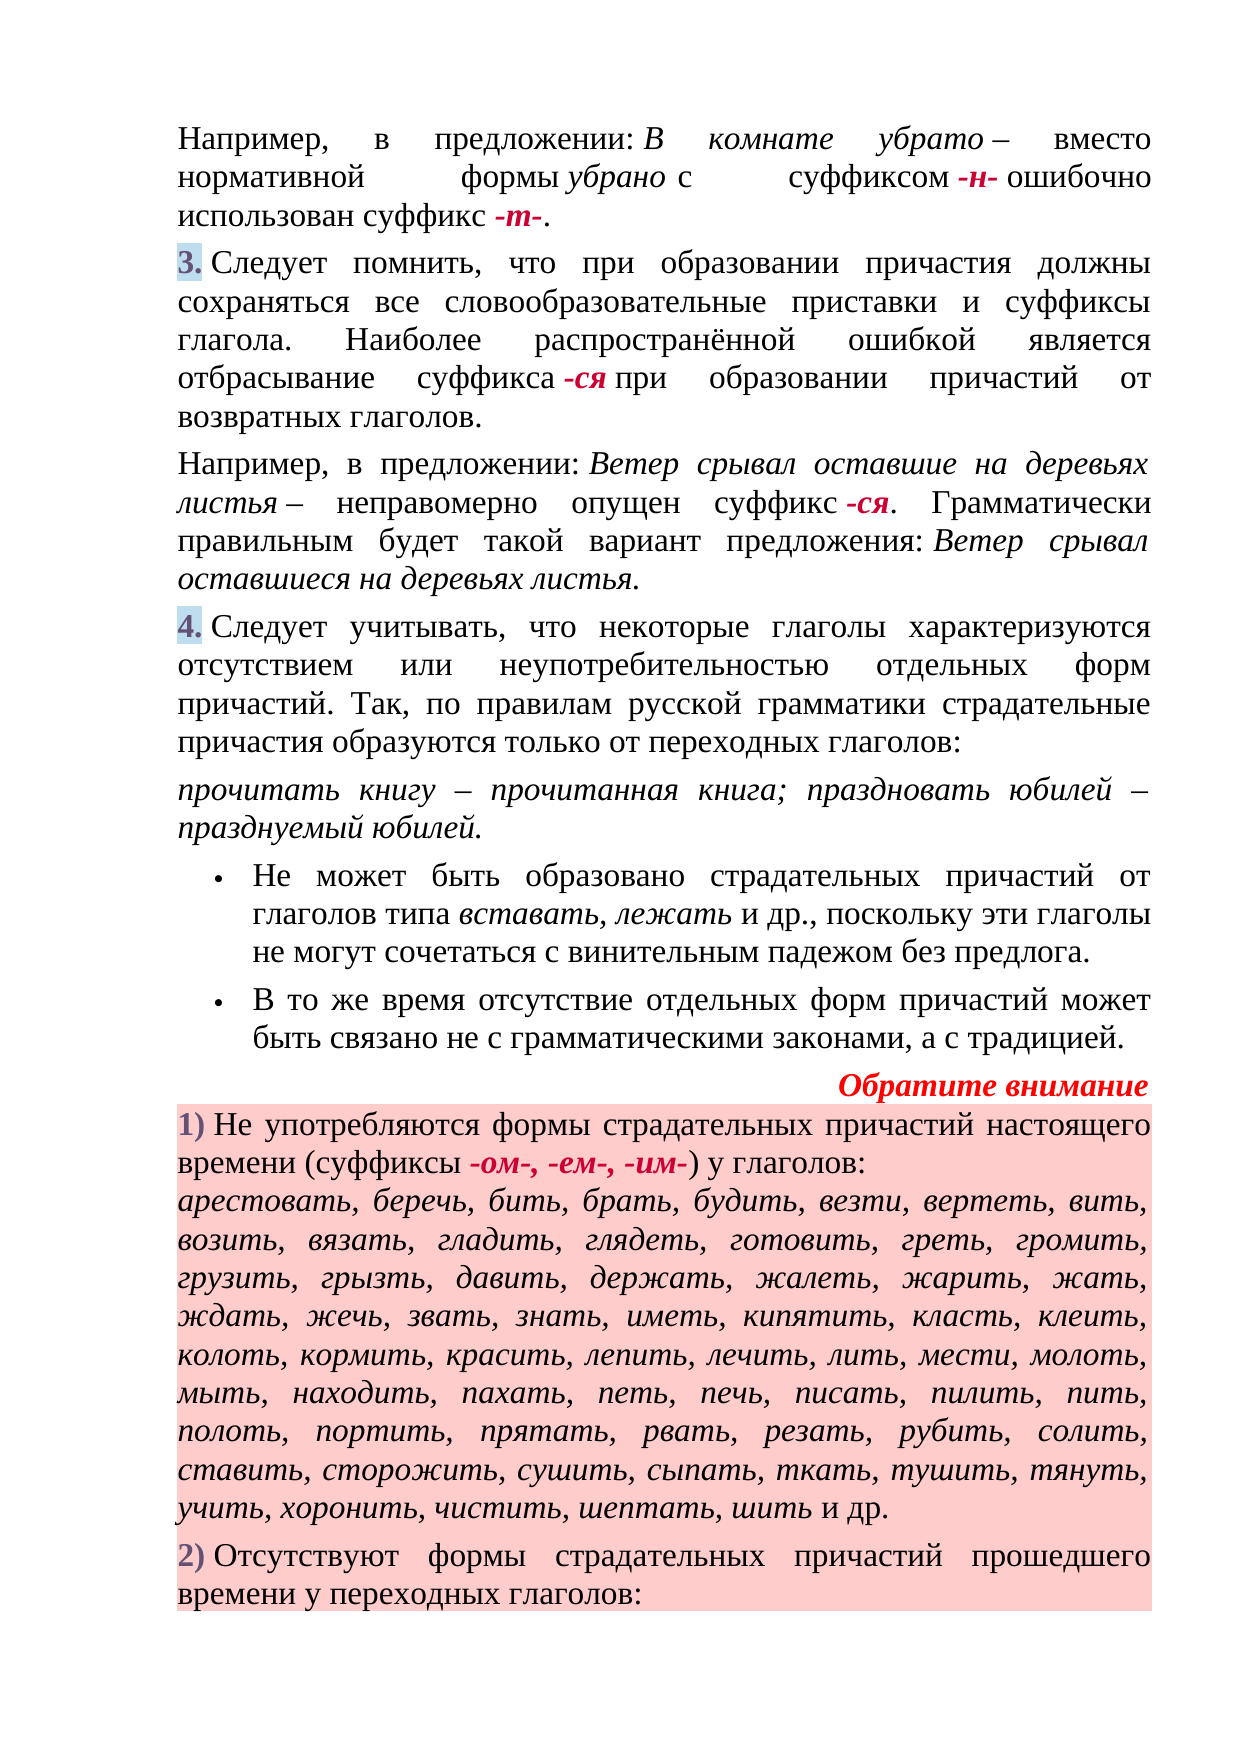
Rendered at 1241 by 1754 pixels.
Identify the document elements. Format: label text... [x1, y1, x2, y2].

text 1) Не употребляются формы страдательных причастий настоящего времени (суффиксы -ом-, -ем-, -им-) у глаголов: [177, 1104, 1152, 1180]
text 4. Следует учитывать, что некоторые глаголы характеризуются отсутствием или неупотребительностью отдельных форм причастий. Так, по правилам русской грамматики страдательные причастия образуются только от переходных глаголов: [177, 606, 1152, 759]
text Обратите внимание [177, 1065, 1152, 1104]
text Например, в предложении: Ветер срывал оставшие на деревьях листья – неправомерно опущен суффикс -ся. Грамматически правильным будет такой вариант предложения: Ветер срывал оставшиеся на деревьях листья. [177, 443, 1152, 597]
list Не может быть образовано страдательных причастий от глаголов типа вставать, лежать и др., поскольку эти глаголы не могут сочетаться с винительным падежом без предлога. [215, 855, 1152, 970]
list В то же время отсутствие отдельных форм причастий может быть связано не с грамматическими законами, а с традицией. [215, 979, 1152, 1056]
text прочитать книгу – прочитанная книга; праздновать юбилей – празднуемый юбилей. [177, 769, 1152, 846]
text арестовать, беречь, бить, брать, будить, везти, вертеть, вить, возить, вязать, гладить, глядеть, готовить, греть, громить, грузить, грызть, давить, держать, жалеть, жарить, жать, ждать, жечь, звать, знать, иметь, кипятить, класть, клеить, колоть, кормить, красить, лепить, лечить, лить, мести, молоть, мыть, находить, пахать, петь, печь, писать, пилить, пить, полоть, портить, прятать, рвать, резать, рубить, солить, ставить, сторожить, сушить, сыпать, ткать, тушить, тянуть, учить, хоронить, чистить, шептать, шить и др. [177, 1180, 1152, 1525]
text 2) Отсутствуют формы страдательных причастий прошедшего времени у переходных глаголов: [177, 1535, 1152, 1611]
text Например, в предложении: В комнате убрато – вместо нормативной формы убрано с суффиксом -н- ошибочно использован суффикс -т-. [177, 118, 1152, 233]
text 3. Следует помнить, что при образовании причастия должны сохраняться все словообразовательные приставки и суффиксы глагола. Наиболее распространённой ошибкой является отбрасывание суффикса -ся при образовании причастий от возвратных глаголов. [177, 242, 1152, 434]
